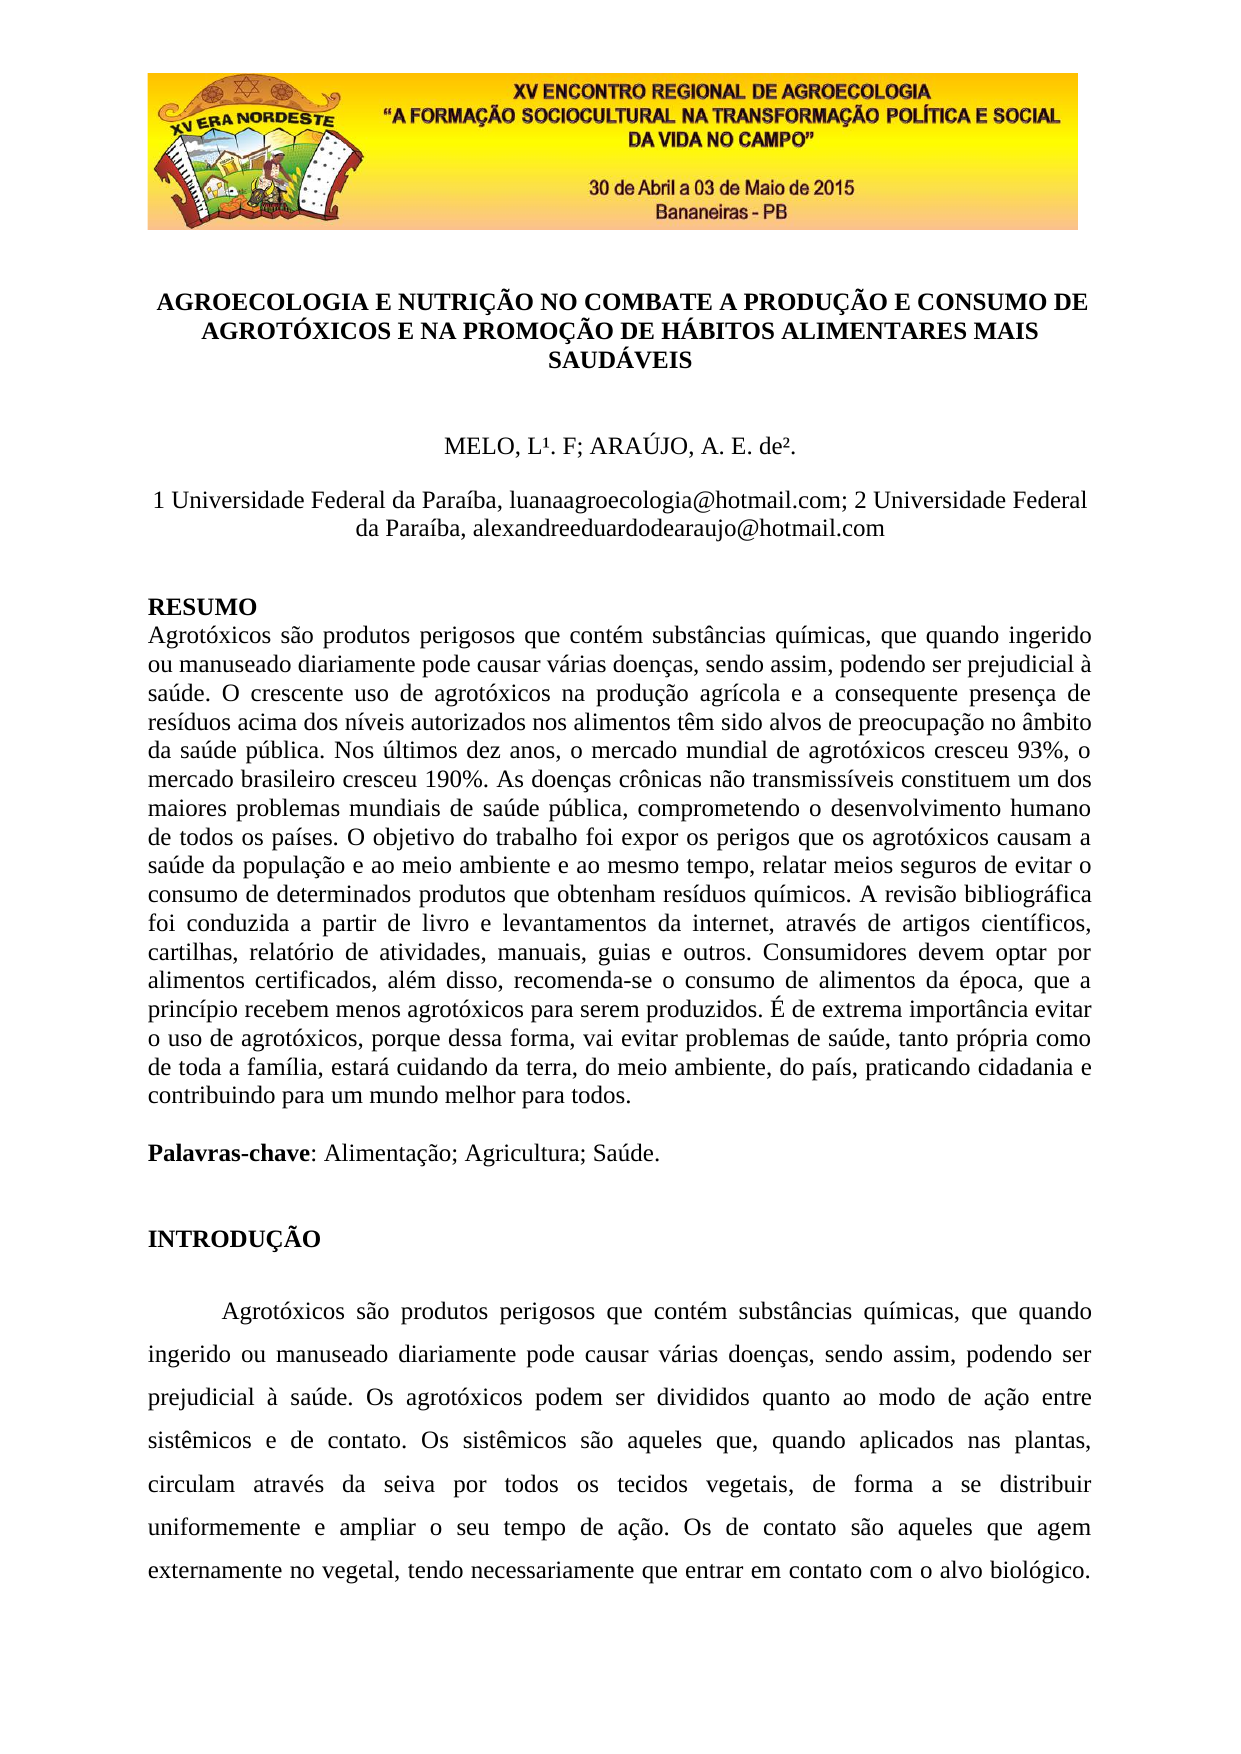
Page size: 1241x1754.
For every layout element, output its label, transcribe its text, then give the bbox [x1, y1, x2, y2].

text Agrotóxicos são produtos perigosos que contém substâncias químicas, que quando ingerido ou manuseado diariamente pode causar várias doenças, sendo assim, podendo ser prejudicial à saúde. O crescente uso de agrotóxicos na produção agrícola e a consequente presença de resíduos acima dos níveis autorizados nos alimentos têm sido alvos de preocupação no âmbito da saúde pública. Nos últimos dez anos, o mercado mundial de agrotóxicos cresceu 93%, o mercado brasileiro cresceu 190%. As doenças crônicas não transmissíveis constituem um dos maiores problemas mundiais de saúde pública, comprometendo o desenvolvimento humano de todos os países. O objetivo do trabalho foi expor os perigos que os agrotóxicos causam a saúde da população e ao meio ambiente e ao mesmo tempo, relatar meios seguros de evitar o consumo de determinados produtos que obtenham resíduos químicos. A revisão bibliográfica foi conduzida a partir de livro e levantamentos da internet, através de artigos científicos, cartilhas, relatório de atividades, manuais, guias e outros. Consumidores devem optar por alimentos certificados, além disso, recomenda-se o consumo de alimentos da época, que a princípio recebem menos agrotóxicos para serem produzidos. É de extrema importância evitar o uso de agrotóxicos, porque dessa forma, vai evitar problemas de saúde, tanto própria como de toda a família, estará cuidando da terra, do meio ambiente, do país, praticando cidadania e contribuindo para um mundo melhor para todos. [148, 621, 1092, 1109]
text 1 Universidade Federal da Paraíba, luanaagroecologia@hotmail.com; 2 Universidade Federal da Paraíba, alexandreeduardodearaujo@hotmail.com [148, 485, 1092, 542]
text AGROECOLOGIA E NUTRIÇÃO NO COMBATE A PRODUÇÃO E CONSUMO DE AGROTÓXICOS E NA PROMOÇÃO DE HÁBITOS ALIMENTARES MAIS SAUDÁVEIS [148, 287, 1092, 373]
picture [147, 73, 1078, 230]
text RESUMO [148, 592, 1092, 621]
subtitle INTRODUÇÃO [148, 1224, 1092, 1253]
text Palavras-chave: Alimentação; Agricultura; Saúde. [148, 1138, 1092, 1167]
text MELO, L¹. F; ARAÚJO, A. E. de². [148, 431, 1092, 460]
